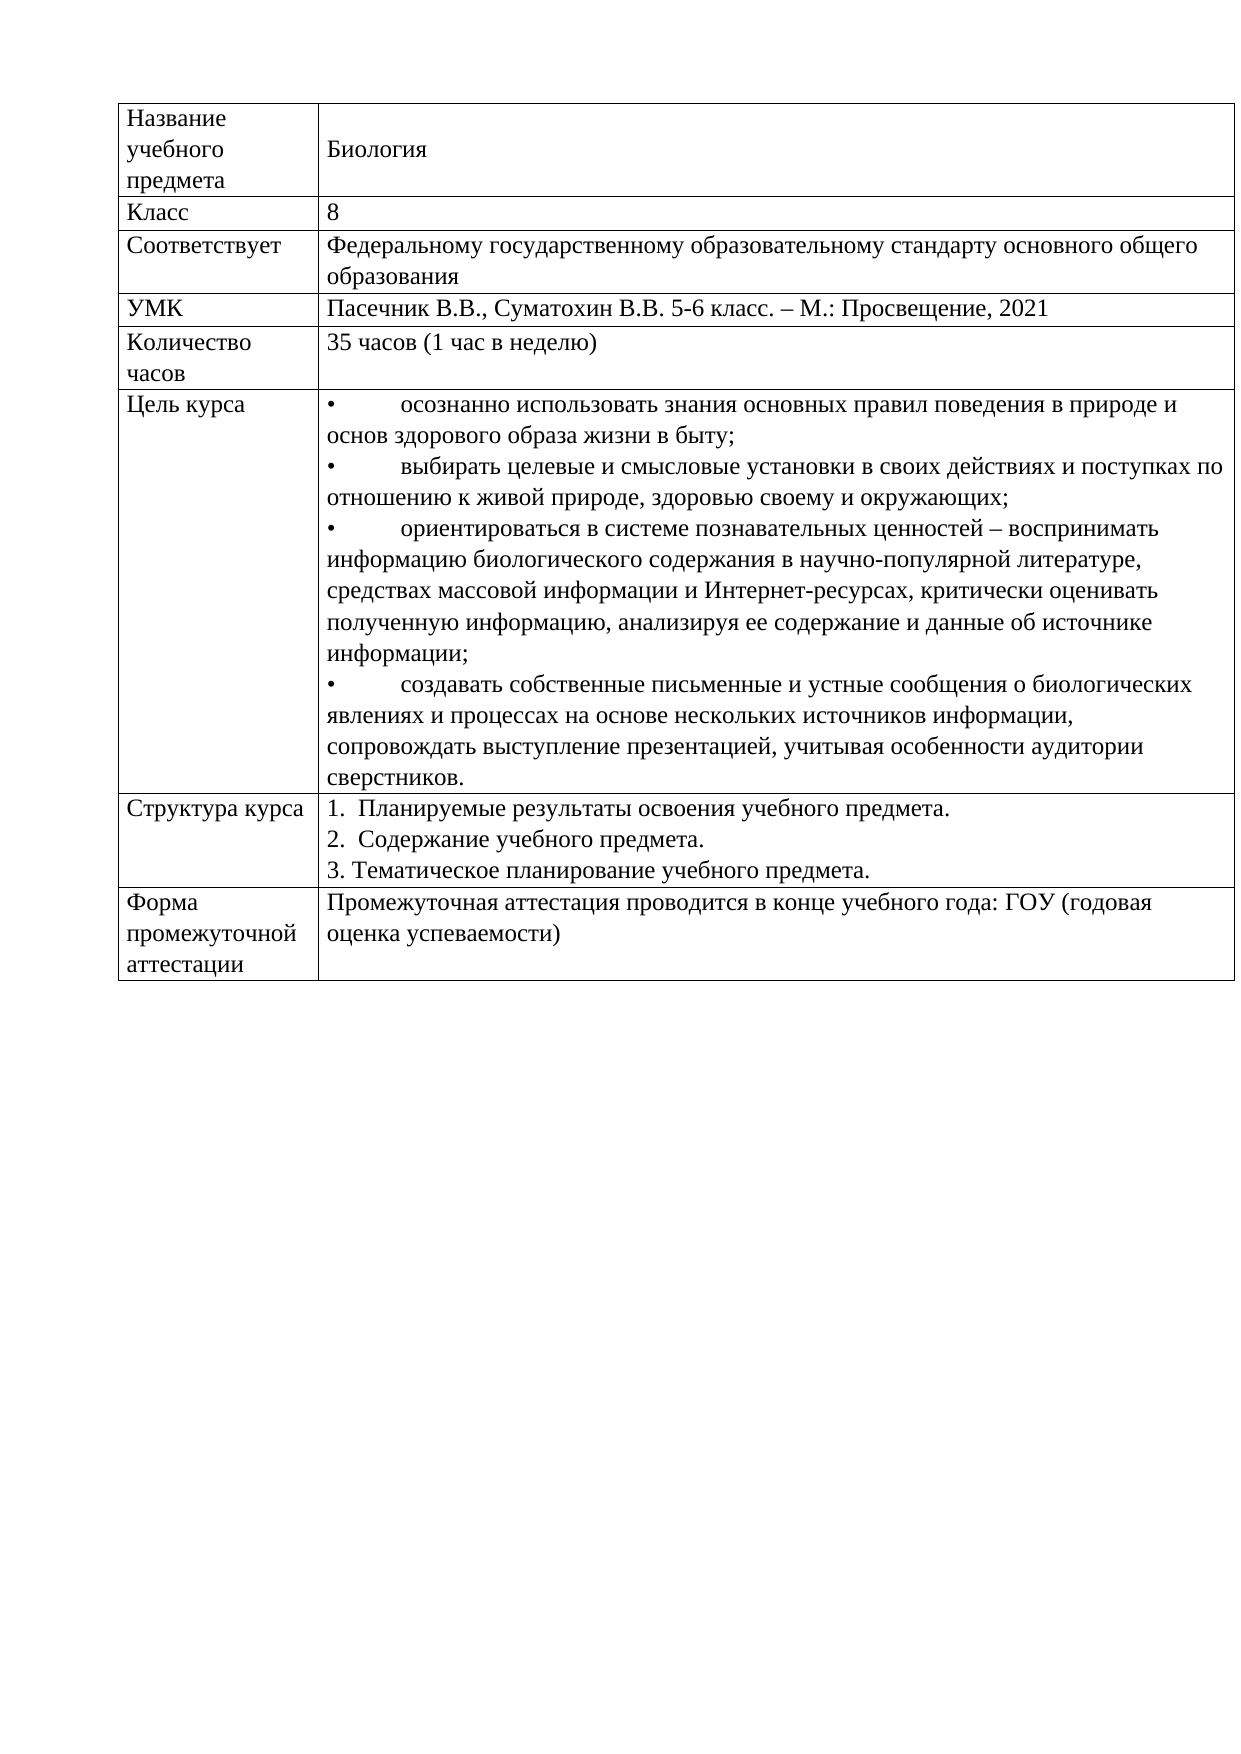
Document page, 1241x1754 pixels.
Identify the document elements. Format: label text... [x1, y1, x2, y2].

table_cell Цель курса [119, 390, 318, 793]
table_cell УМК [119, 294, 318, 326]
table_cell Пасечник В.В., Суматохин В.В. 5-6 класс. – М.: Просвещение, 2021 [319, 294, 1234, 326]
table_cell 1. Планируемые результаты освоения учебного предмета. 2. Содержание учебного предмета. 3. Тематическое планирование учебного предмета. [319, 794, 1234, 886]
table_cell Количество часов [119, 327, 318, 389]
table_cell Федеральному государственному образовательному стандарту основного общего образования [319, 231, 1234, 292]
table_cell Структура курса [119, 794, 318, 886]
table_cell Промежуточная аттестация проводится в конце учебного года: ГОУ (годовая оценка успеваемости) [319, 888, 1234, 980]
table_cell • осознанно использовать знания основных правил поведения в природе и основ здорового образа жизни в быту; • выбирать целевые и смысловые установки в своих действиях и поступках по отношению к живой природе, здоровью своему и окружающих; • ориентироваться в системе познавательных ценностей – воспринимать информацию биологического содержания в научно-популярной литературе, средствах массовой информации и Интернет-ресурсах, критически оценивать полученную информацию, анализируя ее содержание и данные об источнике информации; • создавать собственные письменные и устные сообщения о биологических явлениях и процессах на основе нескольких источников информации, сопровождать выступление презентацией, учитывая особенности аудитории сверстников. [319, 390, 1234, 793]
table_cell Форма промежуточной аттестации [119, 888, 318, 980]
table_header Название учебного предмета [119, 104, 318, 196]
table_header Биология [319, 104, 1234, 196]
table_cell Класс [119, 197, 318, 230]
table_cell Соответствует [119, 231, 318, 292]
table_cell 35 часов (1 час в неделю) [319, 327, 1234, 389]
table_cell 8 [319, 197, 1234, 230]
